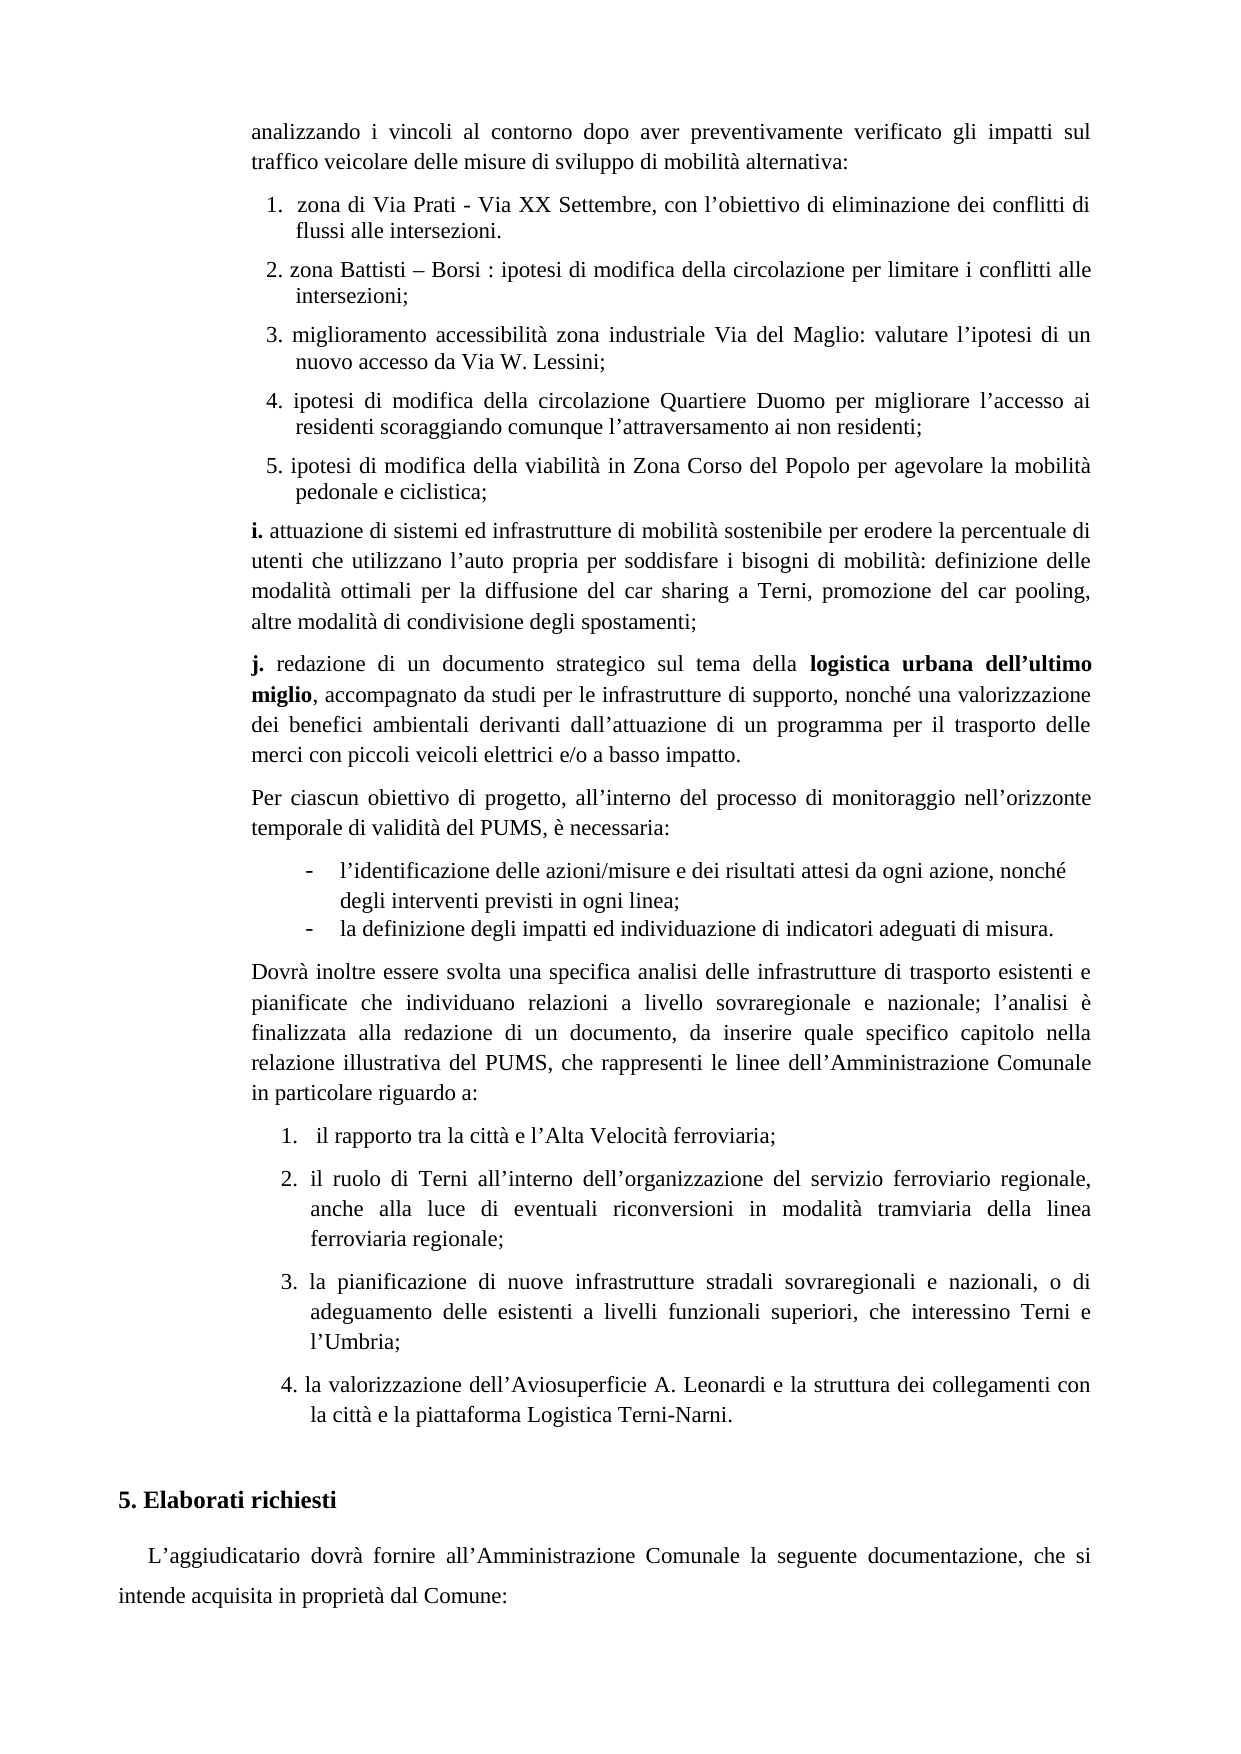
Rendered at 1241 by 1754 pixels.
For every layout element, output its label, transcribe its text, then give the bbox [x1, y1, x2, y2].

text 2. il ruolo di Terni all’interno dell’organizzazione del servizio ferroviario regionale, anche alla luce di eventuali riconversioni in modalità tramviaria della linea ferroviaria regionale; [281, 1164, 1092, 1251]
text 1. zona di Via Prati - Via XX Settembre, con l’obiettivo di eliminazione dei conflitti di flussi alle intersezioni. [266, 191, 1092, 244]
text L’aggiudicatario dovrà fornire all’Amministrazione Comunale la seguente documentazione, che si intende acquisita in proprietà dal Comune: [118, 1542, 1092, 1608]
text 1. il rapporto tra la città e l’Alta Velocità ferroviaria; [281, 1122, 1092, 1148]
text j. redazione di un documento strategico sul tema della logistica urbana dell’ultimo miglio, accompagnato da studi per le infrastrutture di supporto, nonché una valorizzazione dei benefici ambientali derivanti dall’attuazione di un programma per il trasporto delle merci con piccoli veicoli elettrici e/o a basso impatto. [251, 650, 1092, 767]
text 4. ipotesi di modifica della circolazione Quartiere Duomo per migliorare l’accesso ai residenti scoraggiando comunque l’attraversamento ai non residenti; [266, 387, 1092, 439]
list l’identificazione delle azioni/misure e dei risultati attesi da ogni azione, nonché degli interventi previsti in ogni linea; [302, 857, 1092, 913]
text 5. ipotesi di modifica della viabilità in Zona Corso del Popolo per agevolare la mobilità pedonale e ciclistica; [266, 452, 1092, 504]
text 4. la valorizzazione dell’Aviosuperficie A. Leonardi e la struttura dei collegamenti con la città e la piattaforma Logistica Terni-Narni. [281, 1371, 1092, 1427]
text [251, 118, 1092, 175]
list la definizione degli impatti ed individuazione di indicatori adeguati di misura. [302, 915, 1092, 944]
text i. attuazione di sistemi ed infrastrutture di mobilità sostenibile per erodere la percentuale di utenti che utilizzano l’auto propria per soddisfare i bisogni di mobilità: definizione delle modalità ottimali per la diffusione del car sharing a Terni, promozione del car pooling, altre modalità di condivisione degli spostamenti; [251, 517, 1092, 634]
text Dovrà inoltre essere svolta una specifica analisi delle infrastrutture di trasporto esistenti e pianificate che individuano relazioni a livello sovraregionale e nazionale; l’analisi è finalizzata alla redazione di un documento, da inserire quale specifico capitolo nella relazione illustrativa del PUMS, che rappresenti le linee dell’Amministrazione Comunale in particolare riguardo a: [251, 958, 1092, 1106]
text 3. la pianificazione di nuove infrastrutture stradali sovraregionali e nazionali, o di adeguamento delle esistenti a livelli funzionali superiori, che interessino Terni e l’Umbria; [281, 1268, 1092, 1354]
text 2. zona Battisti – Borsi : ipotesi di modifica della circolazione per limitare i conflitti alle intersezioni; [266, 256, 1092, 309]
text 3. miglioramento accessibilità zona industriale Via del Maglio: valutare l’ipotesi di un nuovo accesso da Via W. Lessini; [266, 321, 1092, 374]
text 5. Elaborati richiesti [118, 1485, 1092, 1514]
text Per ciascun obiettivo di progetto, all’interno del processo di monitoraggio nell’orizzonte temporale di validità del PUMS, è necessaria: [251, 784, 1092, 840]
